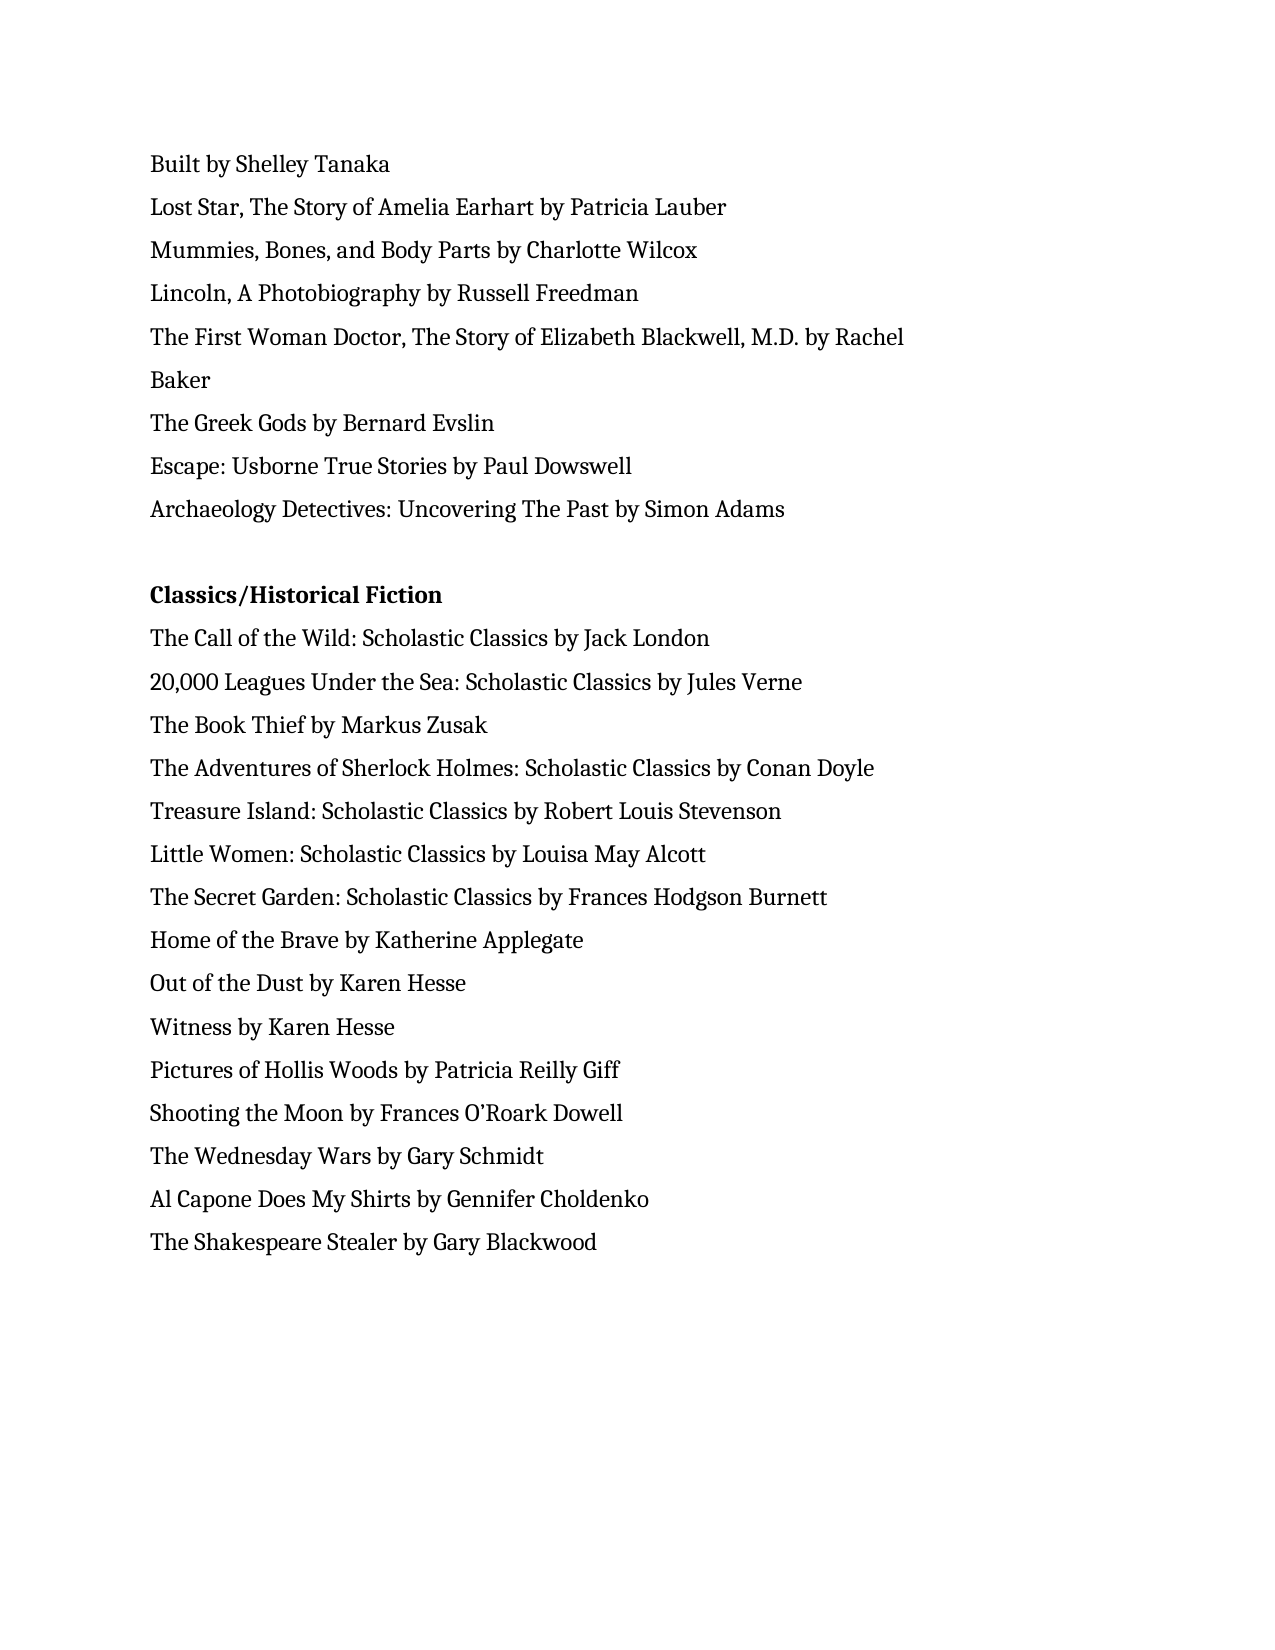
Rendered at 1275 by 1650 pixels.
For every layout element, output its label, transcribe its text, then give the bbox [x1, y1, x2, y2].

text The Adventures of Sherlock Holmes: Scholastic Classics by Conan Doyle [150, 754, 1125, 782]
text Mummies, Bones, and Body Parts by Charlotte Wilcox [150, 236, 1125, 265]
text Lincoln, A Photobiography by Russell Freedman [150, 279, 1125, 308]
text The Book Thief by Markus Zusak [150, 711, 1125, 739]
text Lost Star, The Story of Amelia Earhart by Patricia Lauber [150, 193, 1125, 222]
text Treasure Island: Scholastic Classics by Robert Louis Stevenson [150, 797, 1125, 826]
text Archaeology Detectives: Uncovering The Past by Simon Adams [150, 495, 1125, 524]
text The Greek Gods by Bernard Evslin [150, 409, 1125, 437]
text The Call of the Wild: Scholastic Classics by Jack London [150, 624, 1125, 653]
text The Secret Garden: Scholastic Classics by Frances Hodgson Burnett [150, 883, 1125, 912]
text Built by Shelley Tanaka [150, 150, 1125, 179]
text Witness by Karen Hesse [150, 1012, 1125, 1041]
text The First Woman Doctor, The Story of Elizabeth Blackwell, M.D. by Rachel [150, 322, 1125, 351]
text 20,000 Leagues Under the Sea: Scholastic Classics by Jules Verne [150, 667, 1125, 696]
text Baker [150, 366, 1125, 394]
text Little Women: Scholastic Classics by Louisa May Alcott [150, 840, 1125, 869]
text Pictures of Hollis Woods by Patricia Reilly Giff [150, 1056, 1125, 1084]
text Out of the Dust by Karen Hesse [150, 969, 1125, 998]
text The Wednesday Wars by Gary Schmidt [150, 1142, 1125, 1171]
text Escape: Usborne True Stories by Paul Dowswell [150, 452, 1125, 481]
text Classics/Historical Fiction [150, 581, 1125, 610]
text Shooting the Moon by Frances O’Roark Dowell [150, 1099, 1125, 1127]
text Home of the Brave by Katherine Applegate [150, 926, 1125, 955]
text Al Capone Does My Shirts by Gennifer Choldenko [150, 1185, 1125, 1214]
text The Shakespeare Stealer by Gary Blackwood [150, 1228, 1125, 1257]
